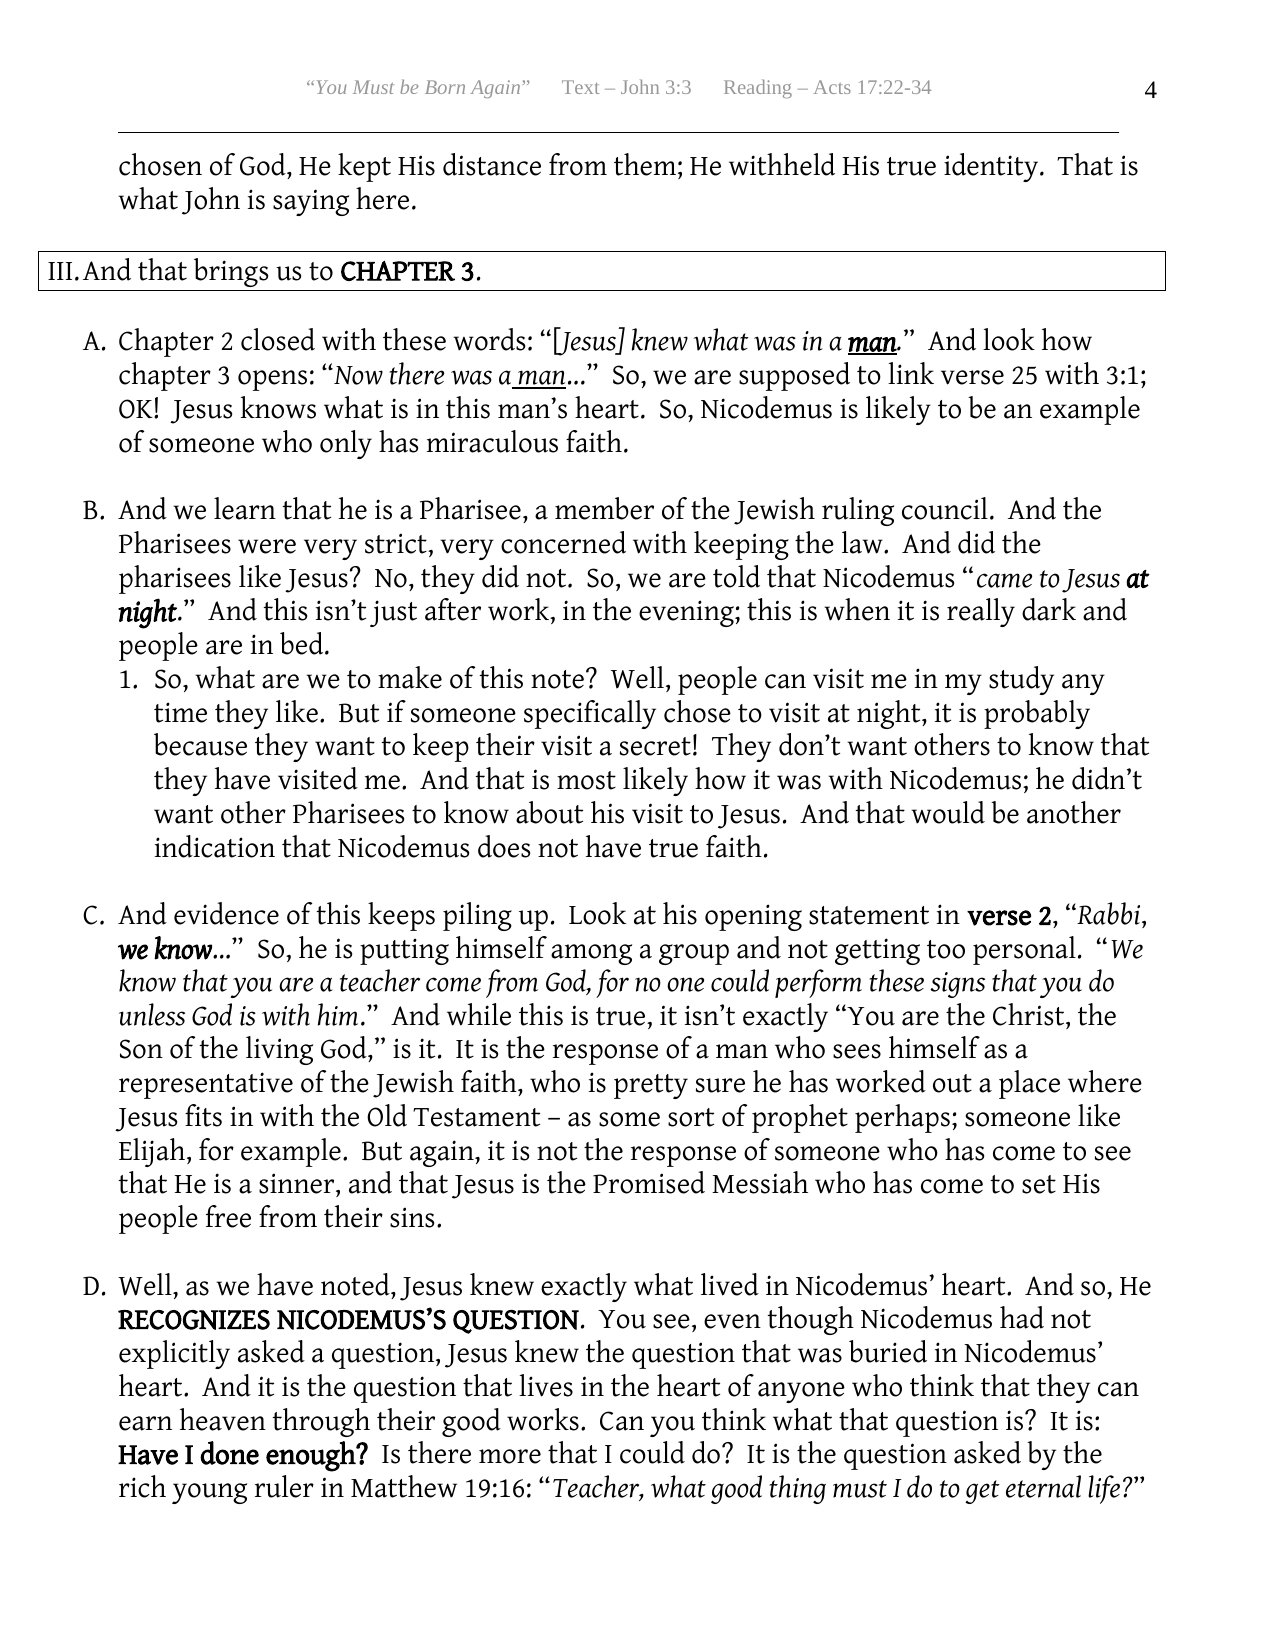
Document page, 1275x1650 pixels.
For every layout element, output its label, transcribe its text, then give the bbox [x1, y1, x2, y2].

list Chapter 2 closed with these words: “[Jesus] knew what was in a man.” And look how chapter 3 opens: “Now there was a man...” So, we are supposed to link verse 25 with 3:1; OK! Jesus knows what is in this man’s heart. So, Nicodemus is likely to be an example of someone who only has miraculous faith. [83, 325, 1157, 460]
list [83, 150, 1157, 217]
list And evidence of this keeps piling up. Look at his opening statement in verse 2, “Rabbi, we know…” So, he is putting himself among a group and not getting too personal. “We know that you are a teacher come from God, for no one could perform these signs that you do unless God is with him.” And while this is true, it isn’t exactly “You are the Christ, the Son of the living God,” is it. It is the response of a man who sees himself as a representative of the Jewish faith, who is pretty sure he has worked out a place where Jesus fits in with the Old Testament – as some sort of prophet perhaps; someone like Elijah, for example. But again, it is not the response of someone who has come to see that He is a sinner, and that Jesus is the Promised Messiah who has come to set His people free from their sins. [83, 899, 1157, 1235]
list So, what are we to make of this note? Well, people can visit me in my study any time they like. But if someone specifically chose to visit at night, it is probably because they want to keep their visit a secret! They don’t want others to know that they have visited me. And that is most likely how it was with Nicodemus; he didn’t want other Pharisees to know about his visit to Jesus. And that would be another indication that Nicodemus does not have true faith. [118, 662, 1157, 865]
list And we learn that he is a Pharisee, a member of the Jewish ruling council. And the Pharisees were very strict, very concerned with keeping the law. And did the pharisees like Jesus? No, they did not. So, we are told that Nicodemus “came to Jesus at night.” And this isn’t just after work, in the evening; this is when it is really dark and people are in bed. [83, 494, 1157, 662]
list Well, as we have noted, Jesus knew exactly what lived in Nicodemus’ heart. And so, He recognizes Nicodemus’s question. You see, even though Nicodemus had not explicitly asked a question, Jesus knew the question that was buried in Nicodemus’ heart. And it is the question that lives in the heart of anyone who think that they can earn heaven through their good works. Can you think what that question is? It is: Have I done enough? Is there more that I could do? It is the question asked by the rich young ruler in Matthew 19:16: “Teacher, what good thing must I do to get eternal life?” [83, 1269, 1157, 1505]
list And that brings us to chapter 3. [39, 252, 1165, 290]
